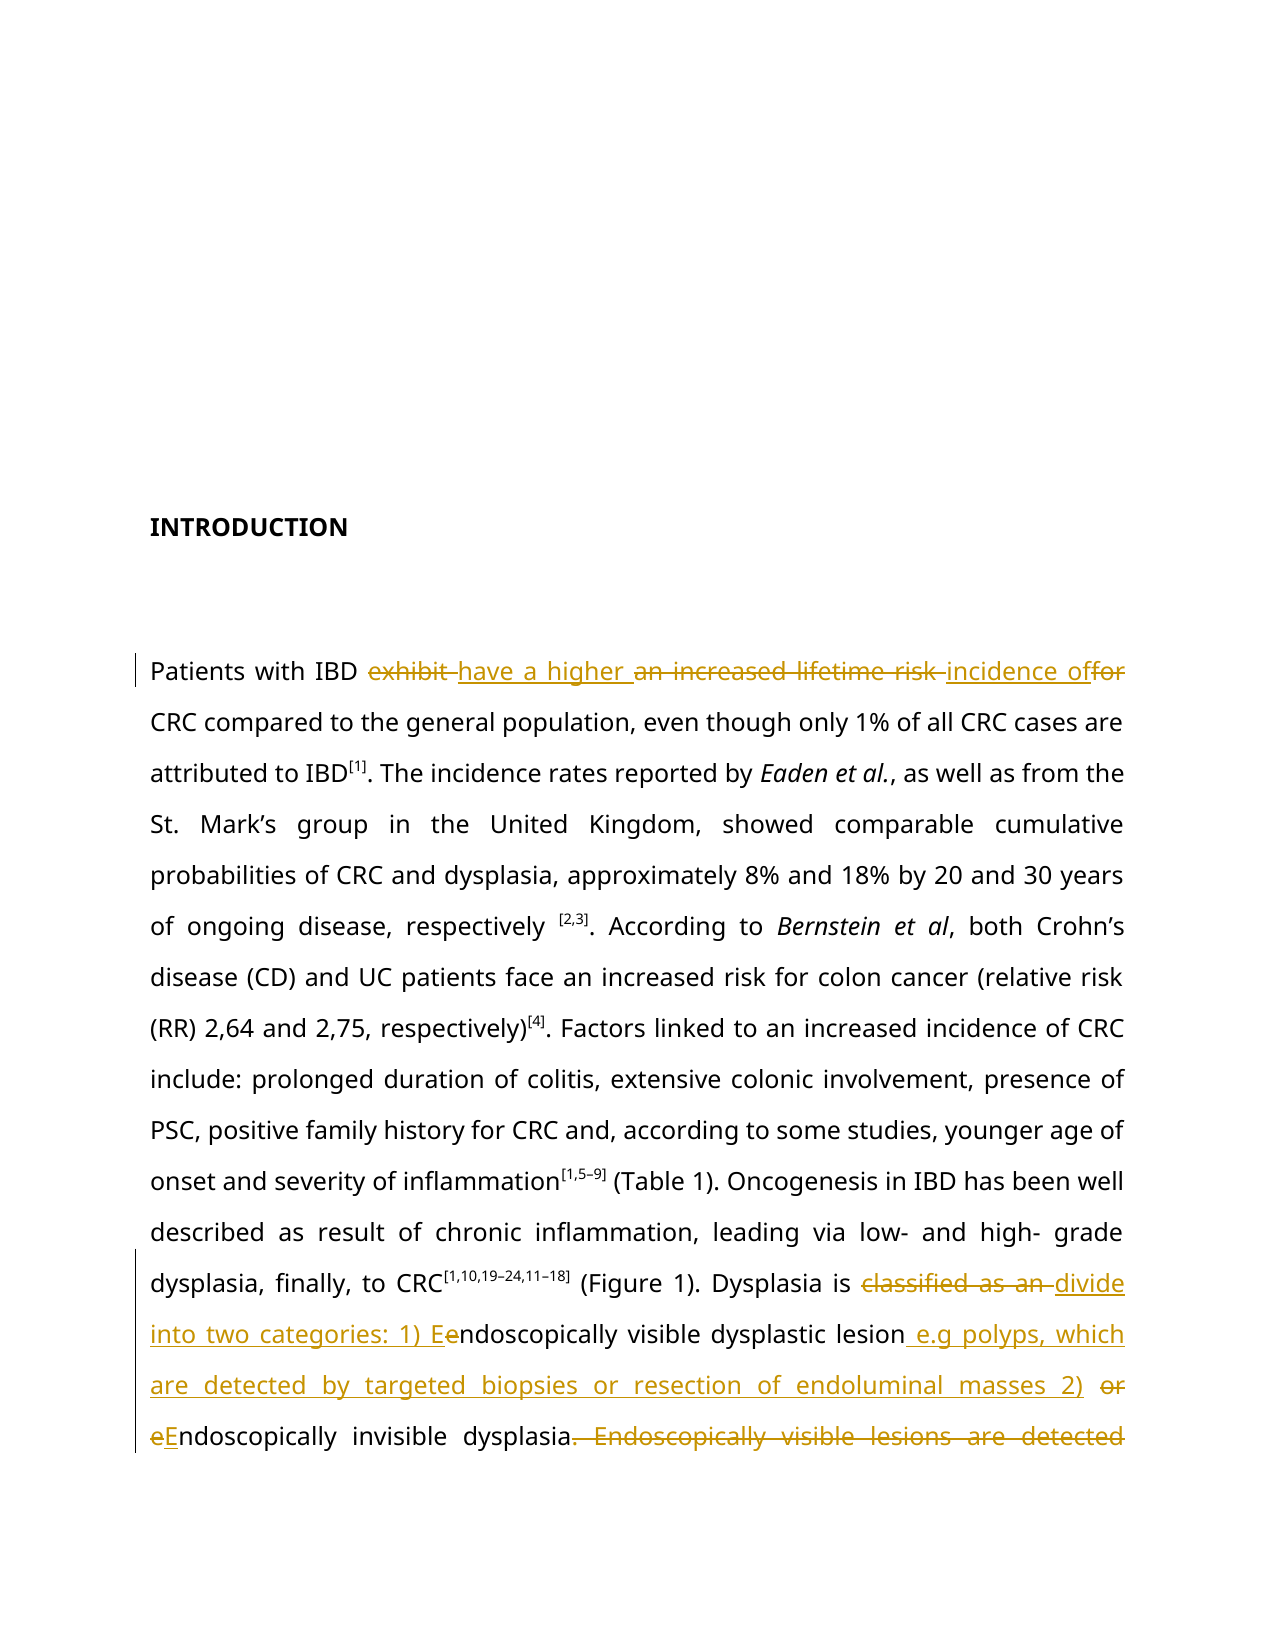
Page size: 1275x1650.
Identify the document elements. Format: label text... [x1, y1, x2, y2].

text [150, 653, 1125, 1453]
text INTRODUCTION [150, 509, 1125, 543]
